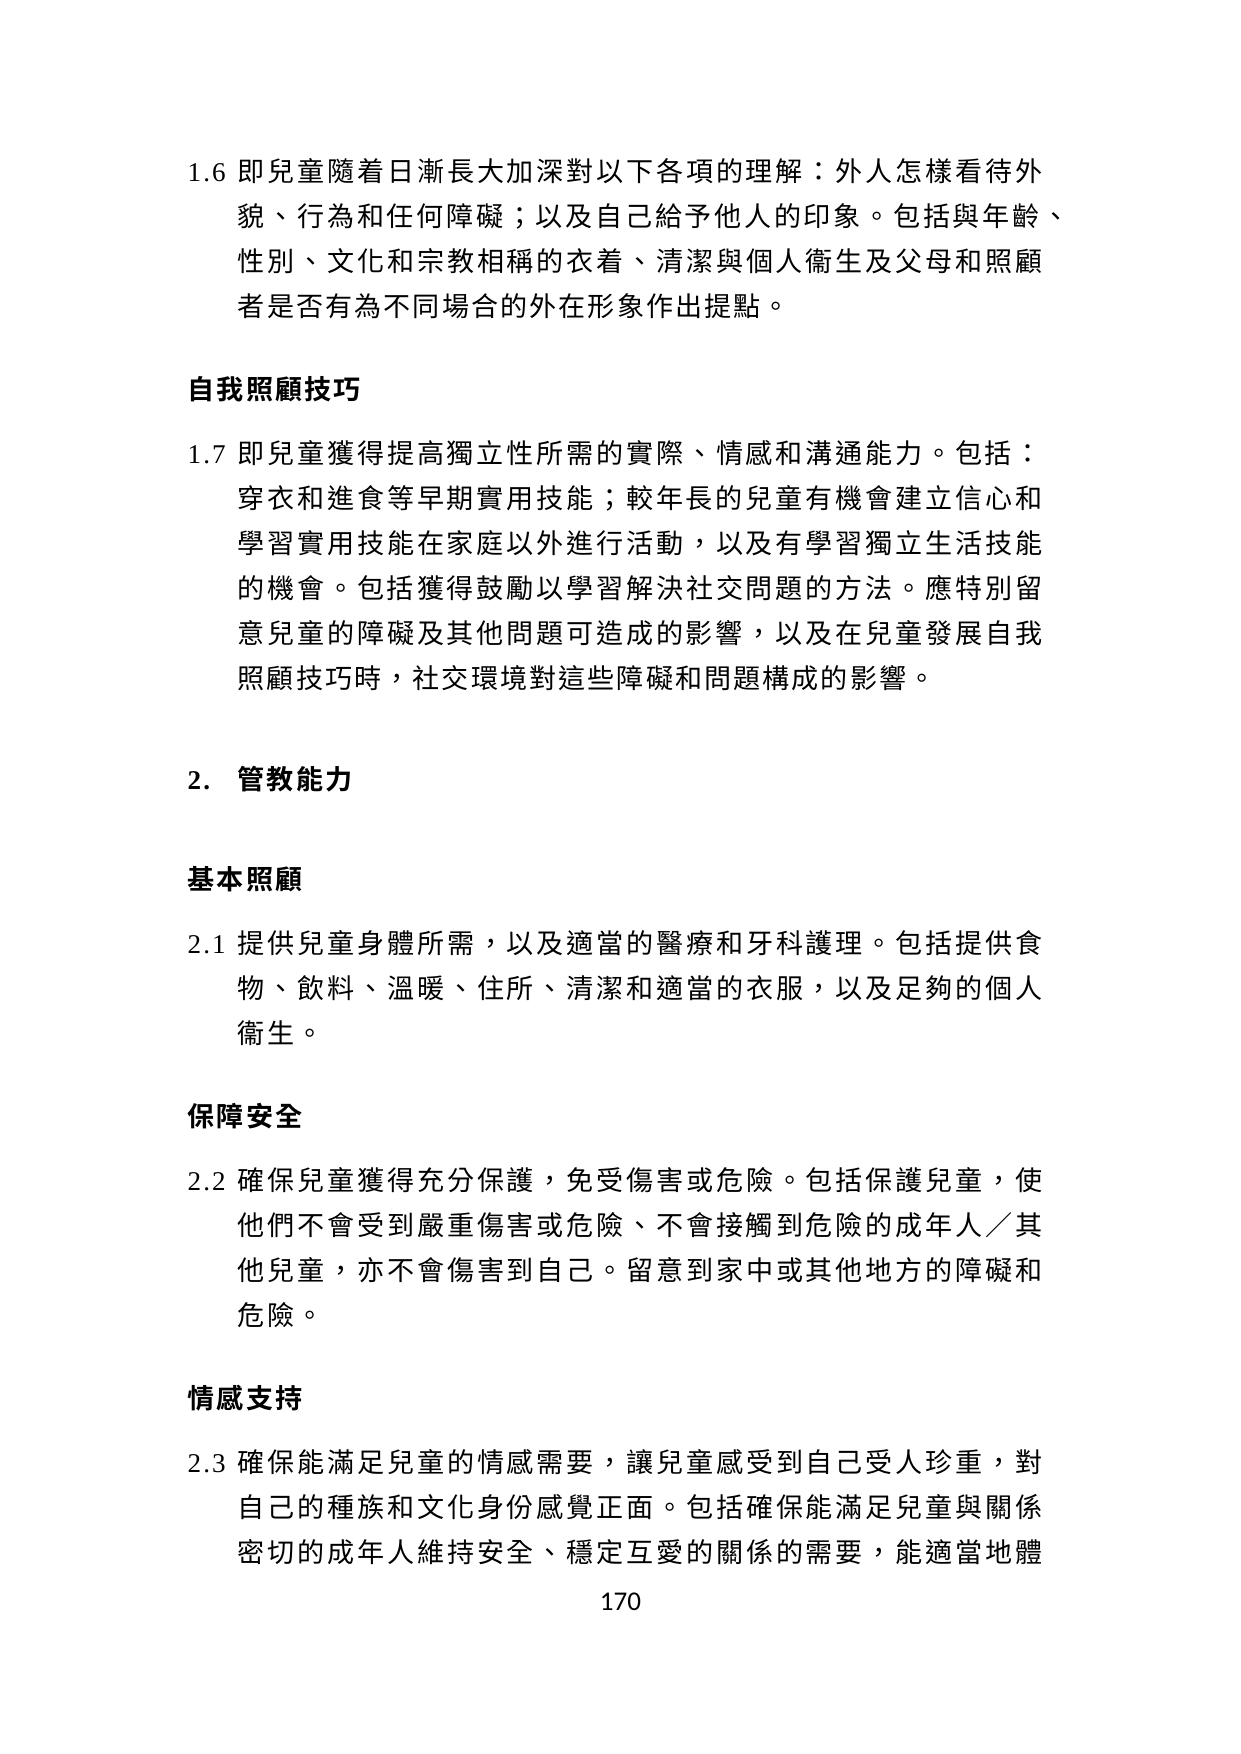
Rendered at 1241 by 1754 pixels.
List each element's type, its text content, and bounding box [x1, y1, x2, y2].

list 提供兒童身體所需，以及適當的醫療和牙科護理。包括提供食物、飲料、溫暖、住所、清潔和適當的衣服，以及足夠的個人衞生。 [187, 922, 1042, 1052]
list 即兒童獲得提高獨立性所需的實際、情感和溝通能力。包括：穿衣和進食等早期實用技能；較年長的兒童有機會建立信心和學習實用技能在家庭以外進行活動，以及有學習獨立生活技能的機會。包括獲得鼓勵以學習解決社交問題的方法。應特別留意兒童的障礙及其他問題可造成的影響，以及在兒童發展自我照顧技巧時，社交環境對這些障礙和問題構成的影響。 [187, 432, 1042, 697]
text 基本照顧 [187, 858, 1042, 897]
text 保障安全 [187, 1095, 1042, 1134]
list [187, 1441, 1042, 1570]
text 2. 管教能力 [187, 740, 1042, 815]
text 情感支持 [187, 1377, 1042, 1416]
list 即兒童隨着日漸長大加深對以下各項的理解：外人怎樣看待外貌、行為和任何障礙；以及自己給予他人的印象。包括與年齡、性別、文化和宗教相稱的衣着、清潔與個人衞生及父母和照顧者是否有為不同場合的外在形象作出提點。 [187, 150, 1042, 324]
text 自我照顧技巧 [187, 368, 1042, 407]
list 確保兒童獲得充分保護，免受傷害或危險。包括保護兒童，使他們不會受到嚴重傷害或危險、不會接觸到危險的成年人／其他兒童，亦不會傷害到自己。留意到家中或其他地方的障礙和危險。 [187, 1159, 1042, 1333]
